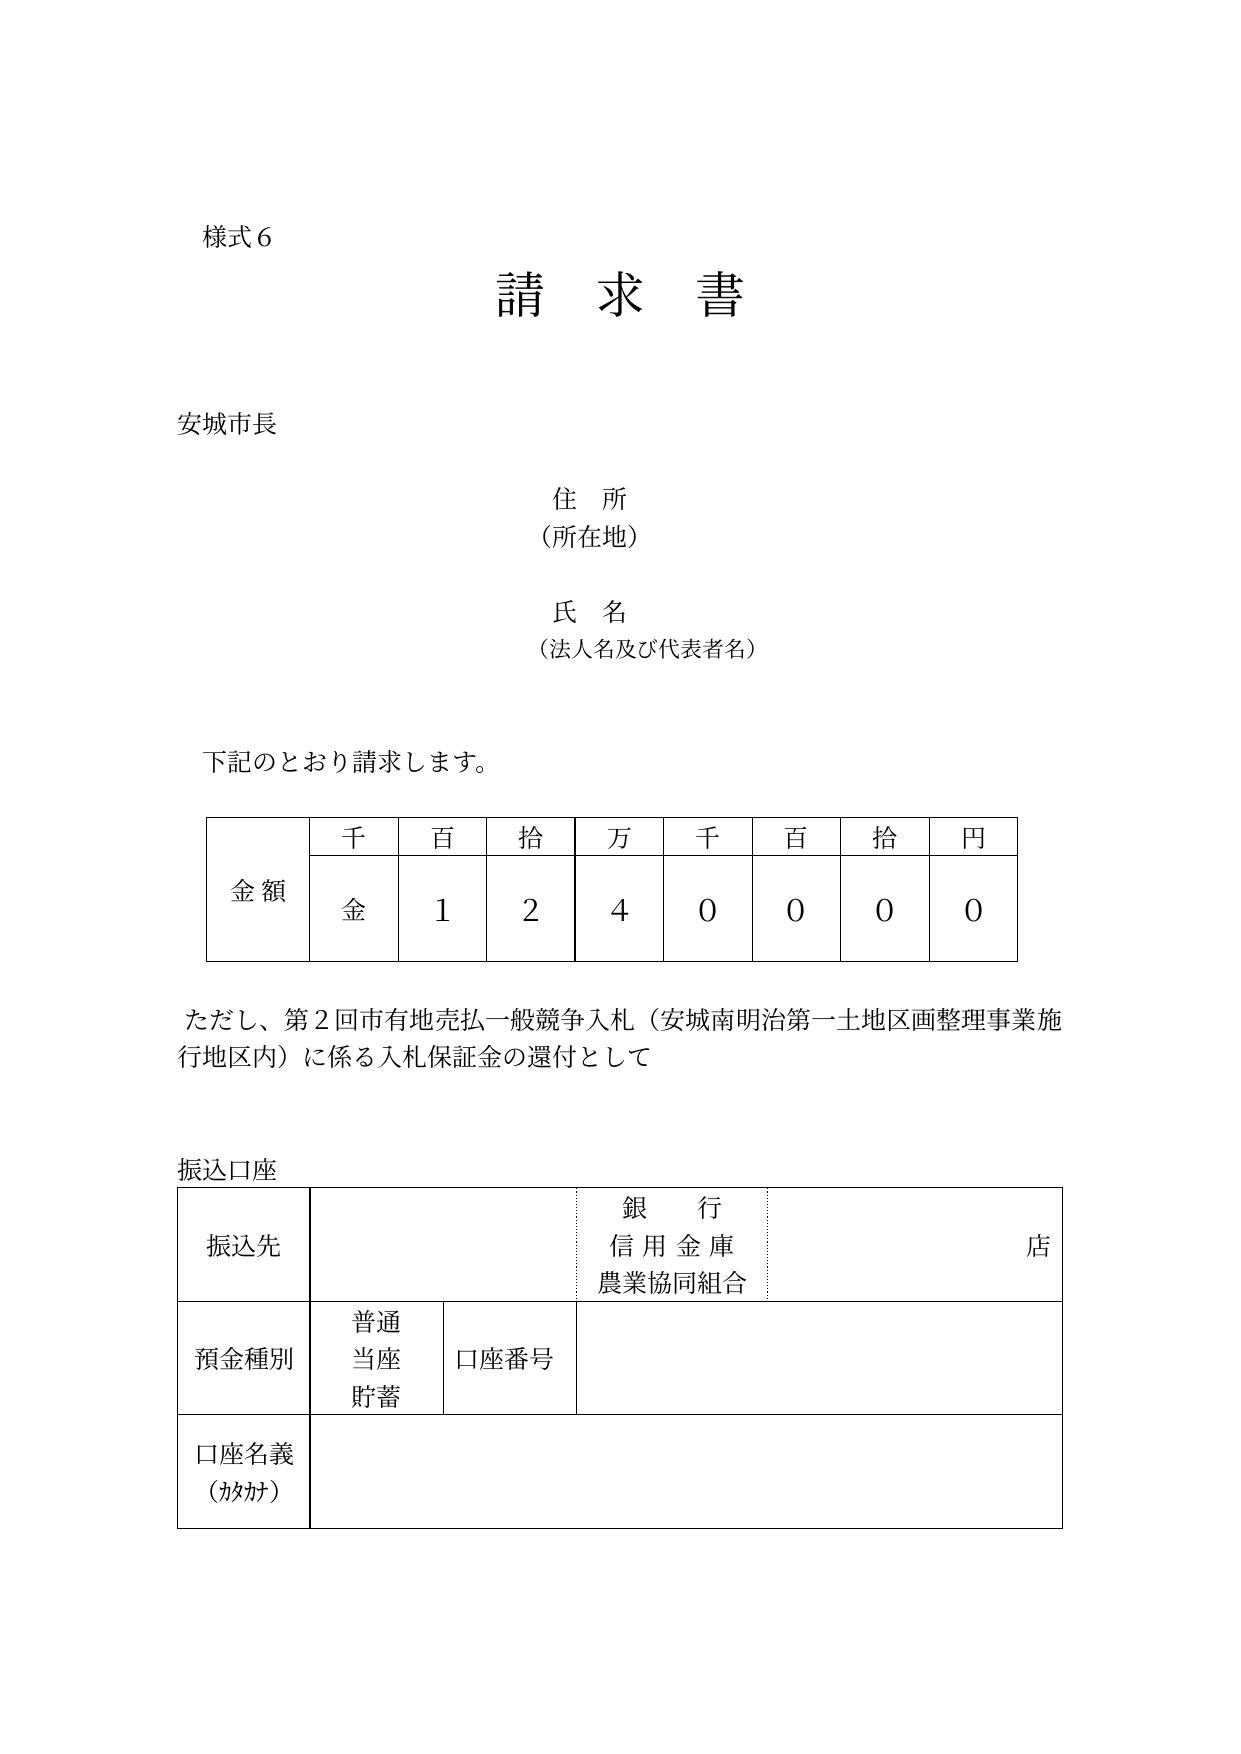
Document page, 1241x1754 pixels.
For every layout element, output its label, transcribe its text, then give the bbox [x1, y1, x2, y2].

table_cell 金 [310, 856, 398, 961]
table_header [311, 1188, 576, 1301]
table_cell 口座名義 （ｶﾀｶﾅ） [178, 1415, 309, 1528]
text 様式６ [177, 217, 1063, 254]
text 下記のとおり請求します。 [177, 742, 1063, 779]
table_cell 口座番号 [444, 1302, 576, 1414]
text ただし、第２回市有地売払一般競争入札（安城南明治第一土地区画整理事業施行地区内）に係る入札保証金の還付として [177, 1000, 1063, 1075]
table_header 振込先 [178, 1188, 309, 1301]
text 安城市長 [177, 404, 1063, 442]
table_cell ０ [930, 856, 1017, 961]
text 請 求 書 [177, 254, 1063, 329]
table_cell [577, 1302, 1062, 1414]
table_cell ０ [753, 856, 840, 961]
table_header 銀行 信用金庫 農業協同組合 [576, 1188, 768, 1301]
table_header 万 [576, 818, 663, 855]
table_cell ４ [576, 856, 663, 961]
table_cell 預金種別 [178, 1302, 309, 1414]
table_header 金 額 [207, 818, 309, 961]
table_header 千 [664, 818, 752, 855]
table_cell ０ [664, 856, 752, 961]
table_header 百 [753, 818, 840, 855]
table_cell ０ [841, 856, 929, 961]
table_cell [311, 1415, 1062, 1528]
table_header 千 [310, 818, 398, 855]
text 振込口座 [177, 1150, 1063, 1187]
table_header 拾 [841, 818, 929, 855]
table_cell １ [399, 856, 486, 961]
table_header 円 [930, 818, 1017, 855]
text （所在地） [177, 517, 1063, 554]
table_cell 普通 当座 貯蓄 [311, 1302, 443, 1414]
text 住 所 [177, 479, 1063, 517]
text （法人名及び代表者名） [177, 629, 1063, 667]
table_header 百 [399, 818, 486, 855]
table_header 店 [768, 1188, 1062, 1301]
table_cell ２ [487, 856, 574, 961]
table_header 拾 [487, 818, 574, 855]
text 氏 名 [177, 592, 1063, 629]
